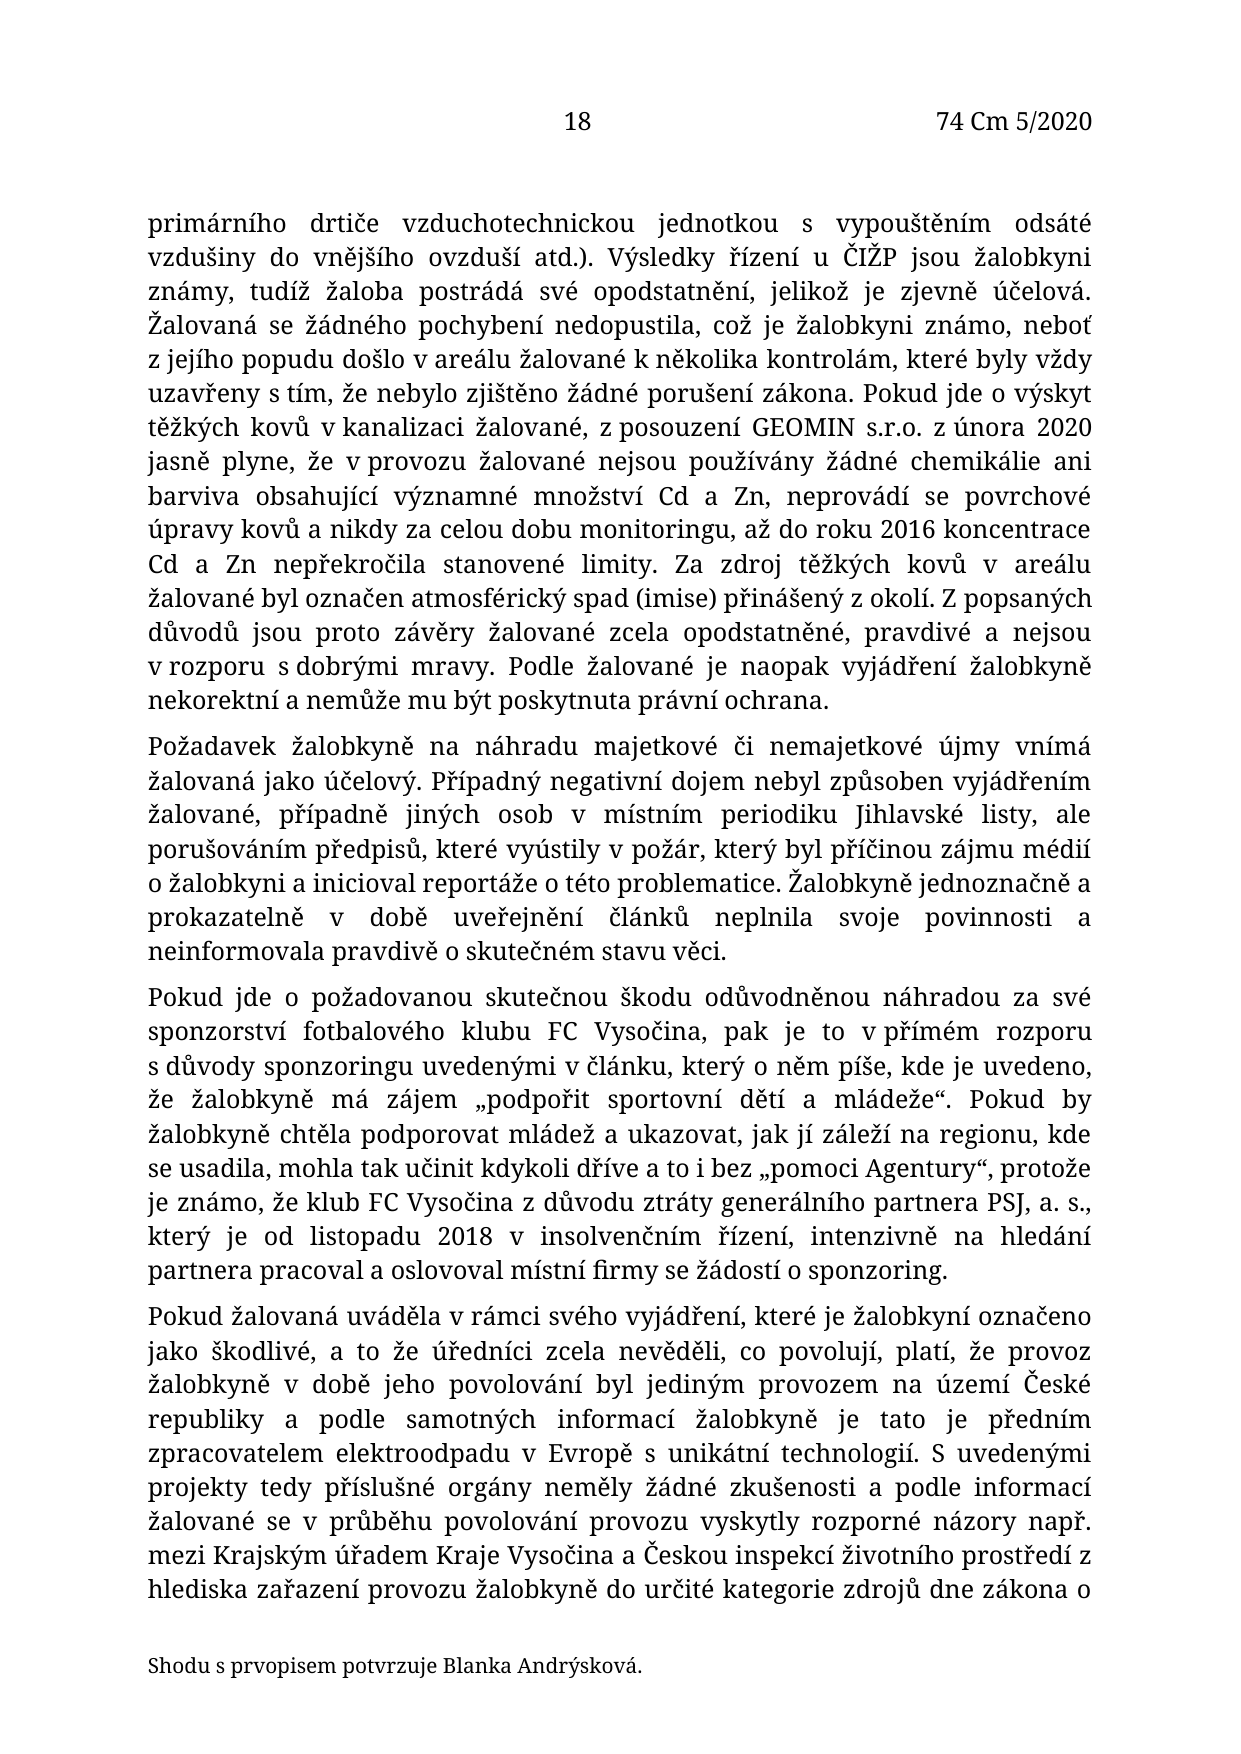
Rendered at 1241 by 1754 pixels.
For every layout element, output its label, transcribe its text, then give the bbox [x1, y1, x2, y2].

text Požadavek žalobkyně na náhradu majetkové či nemajetkové újmy vnímá žalovaná jako účelový. Případný negativní dojem nebyl způsoben vyjádřením žalované, případně jiných osob v místním periodiku Jihlavské listy, ale porušováním předpisů, které vyústily v požár, který byl příčinou zájmu médií o žalobkyni a inicioval reportáže o této problematice. Žalobkyně jednoznačně a prokazatelně v době uveřejnění článků neplnila svoje povinnosti a neinformovala pravdivě o skutečném stavu věci. [103, 729, 1092, 967]
text Pokud jde o požadovanou skutečnou škodu odůvodněnou náhradou za své sponzorství fotbalového klubu FC Vysočina, pak je to v přímém rozporu s důvody sponzoringu uvedenými v článku, který o něm píše, kde je uvedeno, že žalobkyně má zájem „podpořit sportovní dětí a mládeže“. Pokud by žalobkyně chtěla podporovat mládež a ukazovat, jak jí záleží na regionu, kde se usadila, mohla tak učinit kdykoli dříve a to i bez „pomoci Agentury“, protože je známo, že klub FC Vysočina z důvodu ztráty generálního partnera PSJ, a. s., který je od listopadu 2018 v insolvenčním řízení, intenzivně na hledání partnera pracoval a oslovoval místní firmy se žádostí o sponzoring. [103, 980, 1092, 1287]
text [148, 206, 1092, 717]
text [103, 1299, 1092, 1606]
